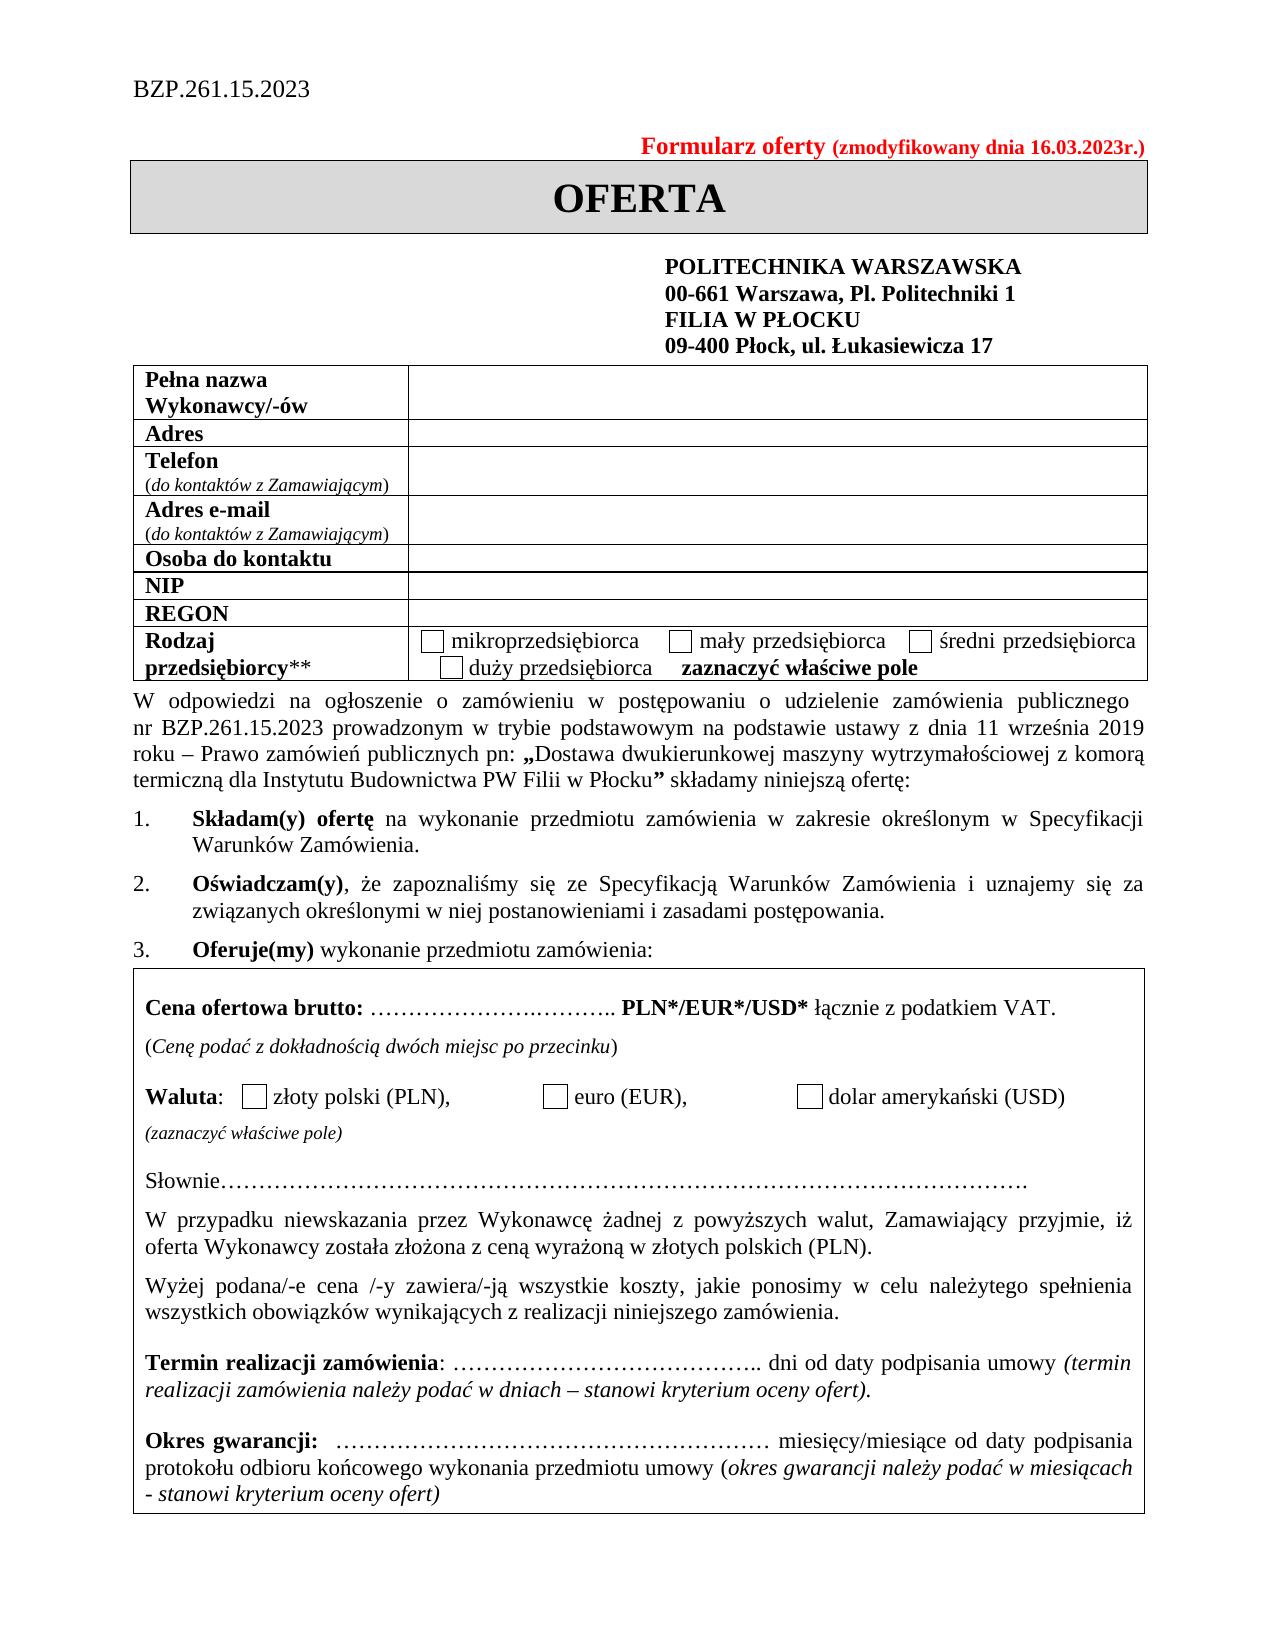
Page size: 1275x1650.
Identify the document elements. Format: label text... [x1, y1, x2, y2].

table_header OFERTA [131, 161, 1147, 233]
table_cell [409, 600, 1147, 626]
table_cell [409, 447, 1147, 495]
table_cell Telefon (do kontaktów z Zamawiającym) [134, 447, 408, 495]
list Oferuje(my) wykonanie przedmiotu zamówienia: [133, 936, 1145, 962]
table_cell [409, 420, 1147, 446]
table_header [134, 969, 1144, 1512]
text W odpowiedzi na ogłoszenie o zamówieniu w postępowaniu o udzielenie zamówienia publicznego nr prowadzonym w trybie podstawowym na podstawie ustawy z dnia 11 września 2019 roku – Prawo zamówień publicznych pn: „” składamy niniejszą ofertę: [133, 687, 1145, 793]
table_cell [409, 545, 1147, 571]
table_cell Adres e-mail (do kontaktów z Zamawiającym) [134, 496, 408, 544]
text 00-661 Warszawa, Pl. Politechniki 1 [664, 280, 1145, 306]
list Oświadczam(y), że zapoznaliśmy się ze Specyfikacją Warunków Zamówienia i uznajemy się za związanych określonymi w niej postanowieniami i zasadami postępowania. [133, 870, 1145, 923]
text 09-400 Płock, ul. Łukasiewicza 17 [664, 332, 1145, 359]
table_cell REGON [134, 600, 408, 626]
table_cell [409, 496, 1147, 544]
table_cell mikroprzedsiębiorca mały przedsiębiorca średni przedsiębiorca duży przedsiębiorca zaznaczyć właściwe pole [409, 627, 1147, 680]
text Formularz oferty (zmodyfikowany dnia 16.03.2023r.) [133, 131, 1145, 160]
table_cell NIP [134, 573, 408, 599]
table_cell [409, 573, 1147, 599]
table_header Pełna nazwa Wykonawcy/-ów [134, 366, 408, 419]
table_header [409, 366, 1147, 419]
text POLITECHNIKA WARSZAWSKA [664, 253, 1145, 280]
text FILIA W PŁOCKU [664, 306, 1145, 332]
list Składam(y) ofertę na wykonanie przedmiotu zamówienia w zakresie określonym w Specyfikacji Warunków Zamówienia. [133, 805, 1145, 858]
table_cell Osoba do kontaktu [134, 545, 408, 571]
table_cell Rodzaj przedsiębiorcy** [134, 627, 408, 680]
table_cell Adres [134, 420, 408, 446]
